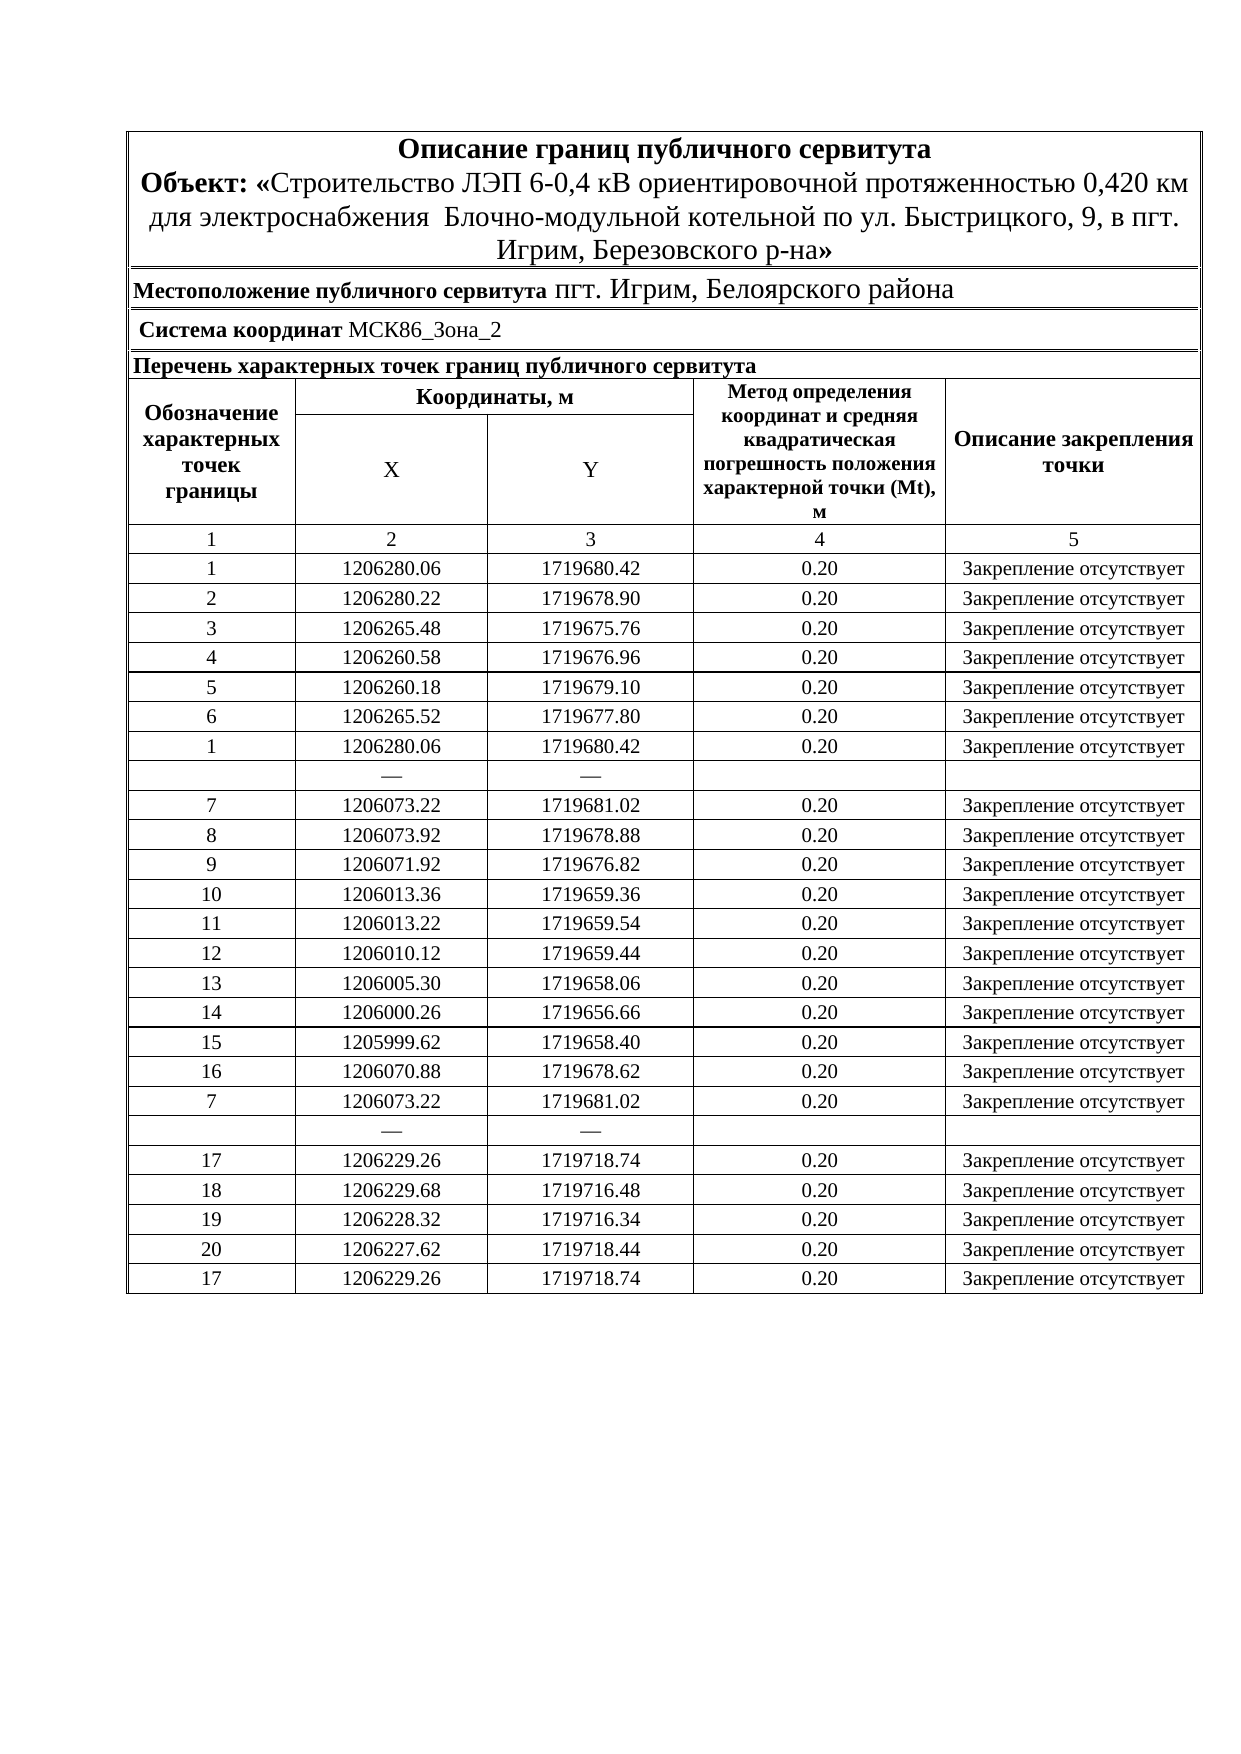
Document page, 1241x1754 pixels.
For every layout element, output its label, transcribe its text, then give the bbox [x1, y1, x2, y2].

table_cell 1206229.26 [296, 1146, 487, 1174]
table_cell 0.20 [694, 1235, 945, 1263]
table_cell 1206265.48 [296, 613, 487, 642]
table_cell Перечень характерных точек границ публичного сервитута [129, 349, 1200, 378]
table_cell 1719677.80 [488, 702, 693, 731]
table_cell 20 [129, 1235, 295, 1263]
table_cell 0.20 [694, 1175, 945, 1204]
table_cell 17 [129, 1146, 295, 1174]
table_cell Закрепление отсутствует [946, 1205, 1200, 1233]
table_cell — [296, 1116, 487, 1145]
table_cell 0.20 [694, 850, 945, 878]
table_cell 1206280.22 [296, 584, 487, 612]
table_cell 19 [129, 1205, 295, 1233]
table_cell 1719659.44 [488, 939, 693, 967]
table_cell Метод определения координат и средняя квадратическая погрешность положения характерной точки (Мt), м [694, 379, 945, 523]
table_cell 0.20 [694, 1087, 945, 1115]
table_cell 1206280.06 [296, 732, 487, 760]
table_cell 1719680.42 [488, 554, 693, 583]
table_cell Местоположение публичного сервитута пгт. Игрим, Белоярского района [129, 266, 1200, 307]
table_cell 1206013.36 [296, 880, 487, 908]
table_cell Закрепление отсутствует [946, 673, 1200, 701]
table_cell 1206005.30 [296, 968, 487, 997]
table_cell Закрепление отсутствует [946, 850, 1200, 878]
table_cell 1 [129, 525, 295, 553]
table_cell Закрепление отсутствует [946, 968, 1200, 997]
table_cell 1 [129, 554, 295, 583]
table_cell [129, 761, 295, 790]
table_cell 1206073.22 [296, 1087, 487, 1115]
table_cell 1206260.58 [296, 643, 487, 671]
table_cell Описание закрепления точки [946, 379, 1200, 523]
table_cell 1206070.88 [296, 1057, 487, 1086]
table_cell 1206073.92 [296, 820, 487, 849]
table_cell 4 [694, 525, 945, 553]
table_cell 2 [296, 525, 487, 553]
table_cell 1719656.66 [488, 998, 693, 1026]
table_cell 1719676.96 [488, 643, 693, 671]
table_cell 0.20 [694, 791, 945, 819]
table_cell Закрепление отсутствует [946, 732, 1200, 760]
table_cell Закрепление отсутствует [946, 554, 1200, 583]
table_cell Закрепление отсутствует [946, 880, 1200, 908]
table_cell Закрепление отсутствует [946, 909, 1200, 938]
table_cell 14 [129, 998, 295, 1026]
table_cell Закрепление отсутствует [946, 791, 1200, 819]
table_cell [694, 1116, 945, 1145]
table_cell Координаты, м [296, 379, 693, 413]
table_cell 1206010.12 [296, 939, 487, 967]
table_cell 1719718.44 [488, 1235, 693, 1263]
table_cell 7 [129, 791, 295, 819]
table_cell 1 [129, 732, 295, 760]
table_cell Закрепление отсутствует [946, 998, 1200, 1026]
table_cell 1206260.18 [296, 673, 487, 701]
table_header Описание границ публичного сервитута Объект: «Строительство ЛЭП 6-0,4 кВ ориентировочной протяженностью 0,420 км для электроснабжения Блочно-модульной котельной по ул. Быстрицкого, 9, в пгт. Игрим, Березовского р-на» [129, 132, 1200, 266]
table_cell Закрепление отсутствует [946, 939, 1200, 967]
table_cell 1719658.40 [488, 1028, 693, 1056]
table_cell Закрепление отсутствует [946, 1146, 1200, 1174]
table_cell 1719716.34 [488, 1205, 693, 1233]
table_cell 0.20 [694, 968, 945, 997]
table_cell 15 [129, 1028, 295, 1056]
table_cell — [296, 761, 487, 790]
table_cell 0.20 [694, 939, 945, 967]
table_cell 0.20 [694, 554, 945, 583]
table_cell 0.20 [694, 643, 945, 671]
table_cell 1719679.10 [488, 673, 693, 701]
table_cell 2 [129, 584, 295, 612]
table_cell 5 [946, 525, 1200, 553]
table_cell 1205999.62 [296, 1028, 487, 1056]
table_cell — [488, 761, 693, 790]
table_cell [946, 1116, 1200, 1145]
table_cell 0.20 [694, 702, 945, 731]
table_cell [129, 1116, 295, 1145]
table_cell — [488, 1116, 693, 1145]
table_cell 0.20 [694, 1205, 945, 1233]
table_cell 0.20 [694, 613, 945, 642]
table_cell 0.20 [694, 1028, 945, 1056]
table_cell Закрепление отсутствует [946, 820, 1200, 849]
table_cell Закрепление отсутствует [946, 1028, 1200, 1056]
table_cell Закрепление отсутствует [946, 613, 1200, 642]
table_cell 1719659.54 [488, 909, 693, 938]
table_cell 1719680.42 [488, 732, 693, 760]
table_cell 0.20 [694, 820, 945, 849]
table_cell Y [488, 415, 693, 523]
table_cell 1719678.88 [488, 820, 693, 849]
table_cell 0.20 [694, 673, 945, 701]
table_cell Обозначение характерных точек границы [129, 379, 295, 523]
table_cell Закрепление отсутствует [946, 643, 1200, 671]
table_cell 3 [129, 613, 295, 642]
table_cell 5 [129, 673, 295, 701]
table_cell 6 [129, 702, 295, 731]
table_cell Закрепление отсутствует [946, 1235, 1200, 1263]
table_cell 1206227.62 [296, 1235, 487, 1263]
table_cell 3 [488, 525, 693, 553]
table_cell 1206073.22 [296, 791, 487, 819]
table_cell 1206280.06 [296, 554, 487, 583]
table_cell 0.20 [694, 998, 945, 1026]
table_cell 1719678.90 [488, 584, 693, 612]
table_cell Закрепление отсутствует [946, 1264, 1200, 1293]
table_cell 13 [129, 968, 295, 997]
table_cell 16 [129, 1057, 295, 1086]
table_cell Закрепление отсутствует [946, 1087, 1200, 1115]
table_cell 0.20 [694, 880, 945, 908]
table_cell 1206071.92 [296, 850, 487, 878]
table_cell 1206013.22 [296, 909, 487, 938]
table_cell 0.20 [694, 1146, 945, 1174]
table_cell 11 [129, 909, 295, 938]
table_cell 18 [129, 1175, 295, 1204]
table_cell Закрепление отсутствует [946, 584, 1200, 612]
table_cell 1719681.02 [488, 791, 693, 819]
table_cell 1719718.74 [488, 1264, 693, 1293]
table_cell 1206000.26 [296, 998, 487, 1026]
table_cell 1719676.82 [488, 850, 693, 878]
table_cell 7 [129, 1087, 295, 1115]
table_cell 1719659.36 [488, 880, 693, 908]
table_cell X [296, 415, 487, 523]
table_cell Закрепление отсутствует [946, 1057, 1200, 1086]
table_cell 12 [129, 939, 295, 967]
table_cell 4 [129, 643, 295, 671]
table_cell 1206229.26 [296, 1264, 487, 1293]
table_cell Система координат МСК86_Зона_2 [127, 307, 1202, 348]
table_cell 1719678.62 [488, 1057, 693, 1086]
table_cell [946, 761, 1200, 790]
table_cell 1206265.52 [296, 702, 487, 731]
table_cell [694, 761, 945, 790]
table_cell 1206228.32 [296, 1205, 487, 1233]
table_cell 0.20 [694, 1057, 945, 1086]
table_cell 17 [129, 1264, 295, 1293]
table_cell 1719675.76 [488, 613, 693, 642]
table_cell 1206229.68 [296, 1175, 487, 1204]
table_cell 10 [129, 880, 295, 908]
table_cell 9 [129, 850, 295, 878]
table_cell 1719681.02 [488, 1087, 693, 1115]
table_cell 0.20 [694, 909, 945, 938]
table_cell 0.20 [694, 584, 945, 612]
table_cell 1719658.06 [488, 968, 693, 997]
table_cell 1719718.74 [488, 1146, 693, 1174]
table_cell Закрепление отсутствует [946, 702, 1200, 731]
table_cell 8 [129, 820, 295, 849]
table_cell 0.20 [694, 732, 945, 760]
table_cell 0.20 [694, 1264, 945, 1293]
table_cell Закрепление отсутствует [946, 1175, 1200, 1204]
table_cell 1719716.48 [488, 1175, 693, 1204]
